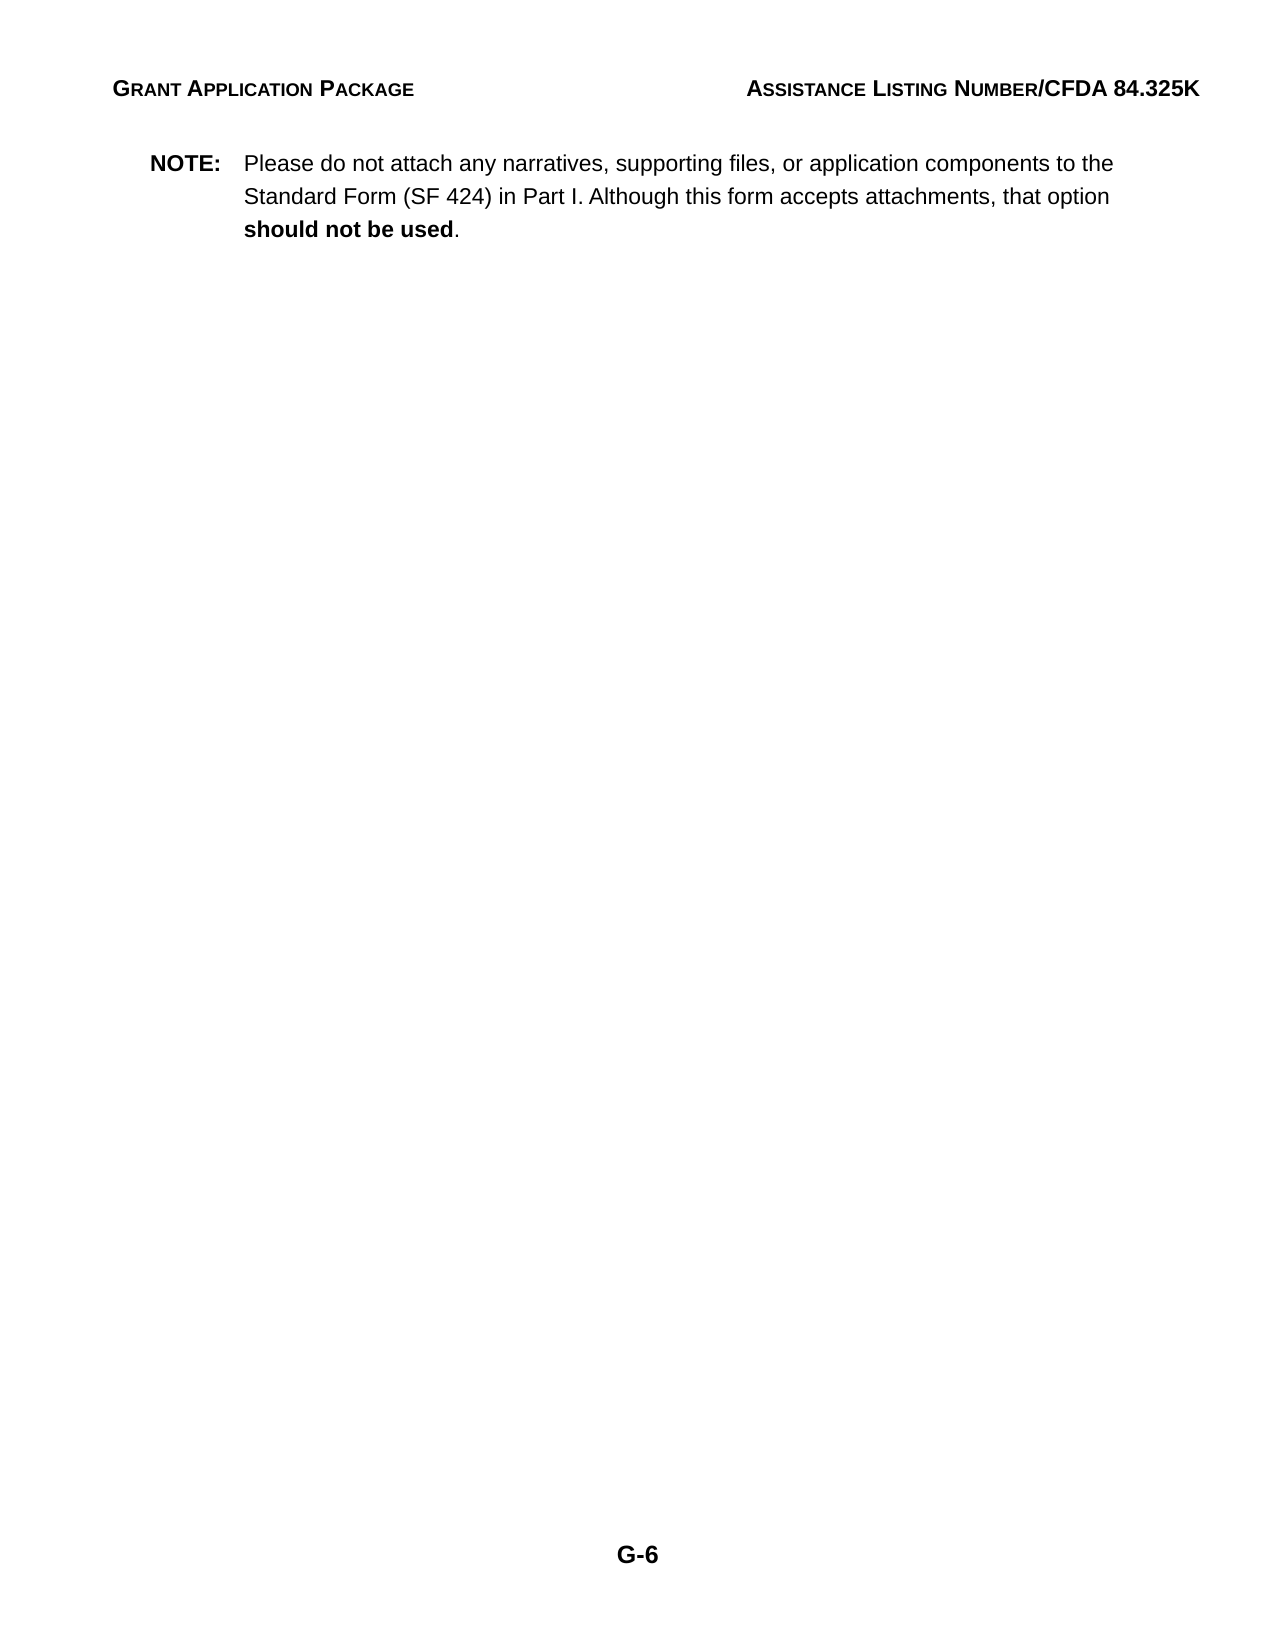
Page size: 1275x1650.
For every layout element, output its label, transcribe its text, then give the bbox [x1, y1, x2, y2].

text NOTE: Please do not attach any narratives, supporting files, or application components to the Standard Form (SF 424) in Part I. Although this form accepts attachments, that option should not be used. [150, 150, 1125, 242]
